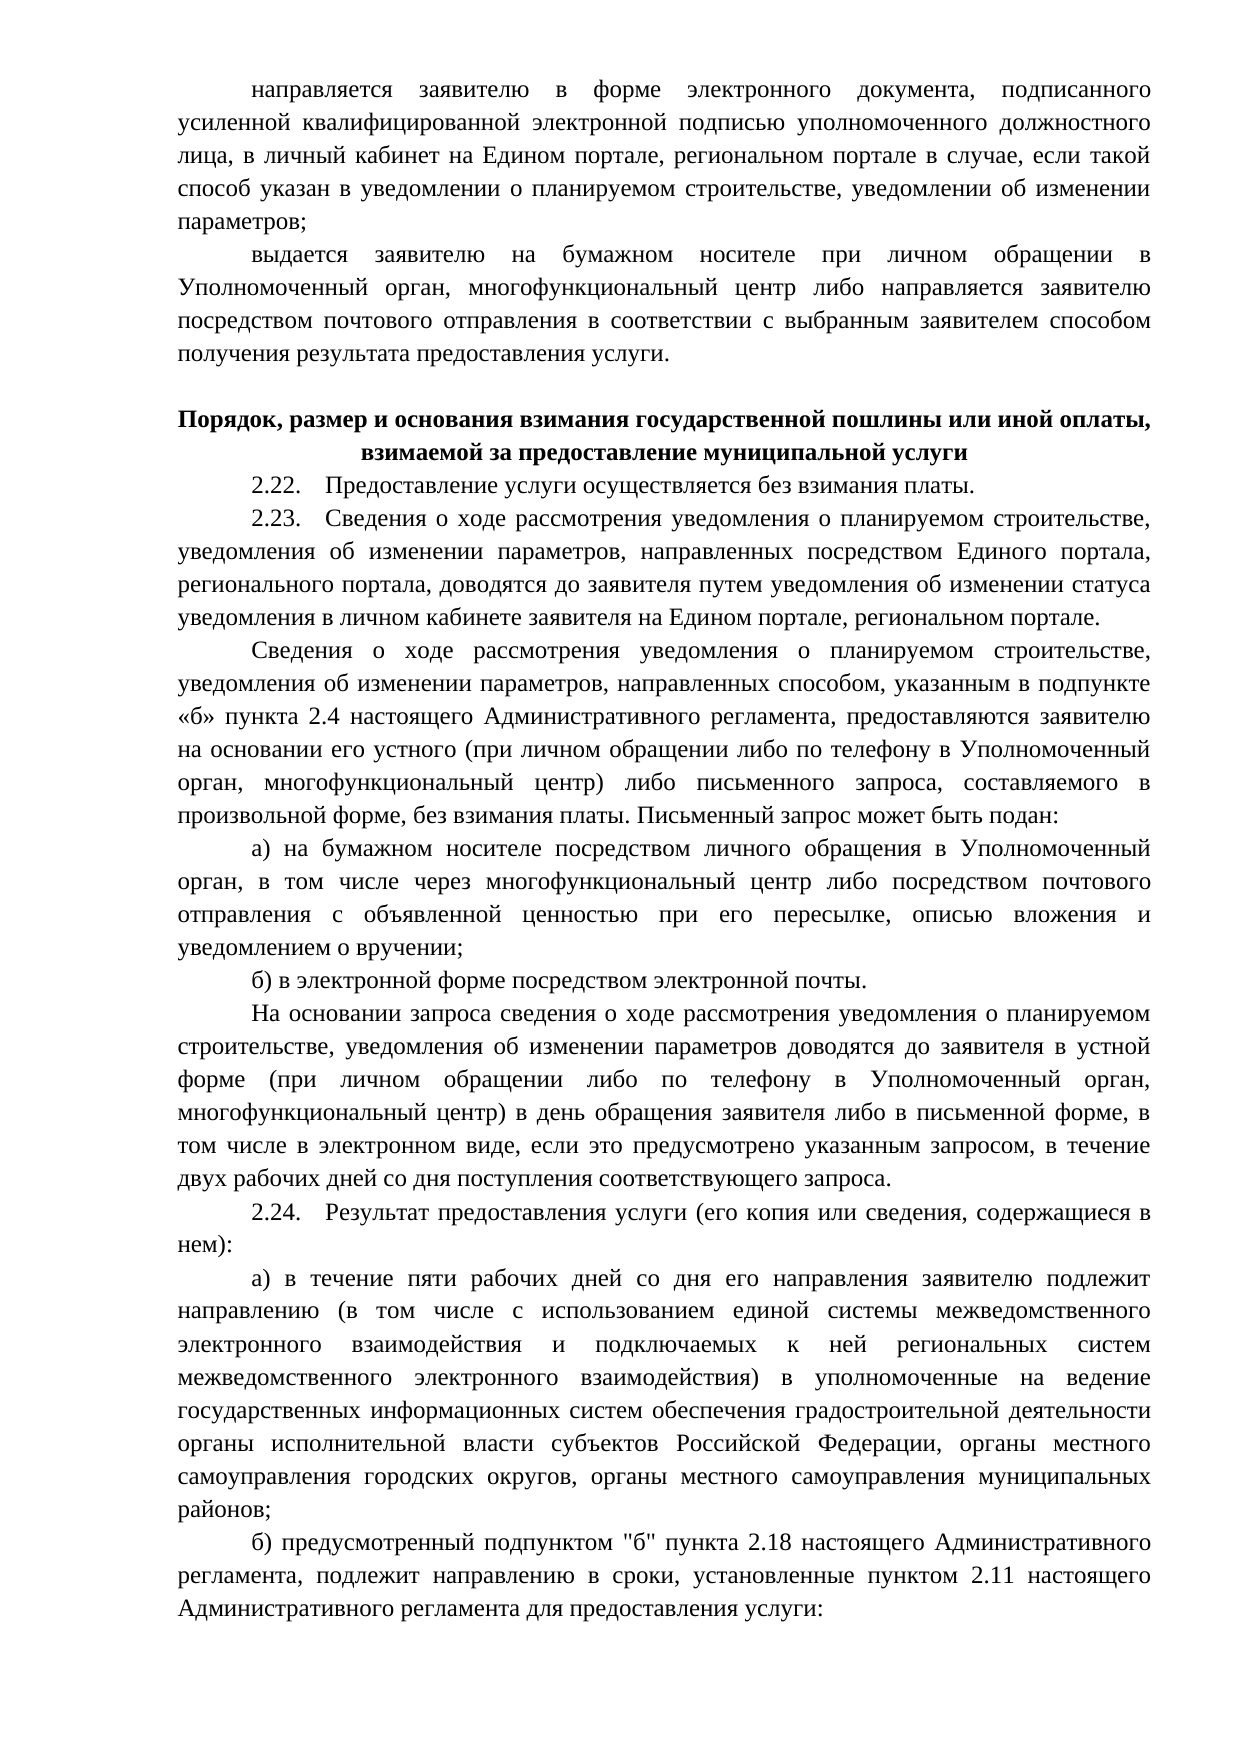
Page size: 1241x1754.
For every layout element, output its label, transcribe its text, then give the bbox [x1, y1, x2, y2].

text а) на бумажном носителе посредством личного обращения в Уполномоченный орган, в том числе через многофункциональный центр либо посредством почтового отправления с объявленной ценностью при его пересылке, описью вложения и уведомлением о вручении; [177, 833, 1152, 961]
text а) в течение пяти рабочих дней со дня его направления заявителю подлежит направлению (в том числе с использованием единой системы межведомственного электронного взаимодействия и подключаемых к ней региональных систем межведомственного электронного взаимодействия) в уполномоченные на ведение государственных информационных систем обеспечения градостроительной деятельности органы исполнительной власти субъектов Российской Федерации, органы местного самоуправления городских округов, органы местного самоуправления муниципальных районов; [177, 1263, 1152, 1522]
text б) предусмотренный подпунктом "б" пункта 2.18 настоящего Административного регламента, подлежит направлению в сроки, установленные пунктом 2.11 настоящего Административного регламента для предоставления услуги: [177, 1527, 1152, 1622]
text Порядок, размер и основания взимания государственной пошлины или иной оплаты, взимаемой за предоставление муниципальной услуги [177, 404, 1152, 466]
text На основании запроса сведения о ходе рассмотрения уведомления о планируемом строительстве, уведомления об изменении параметров доводятся до заявителя в устной форме (при личном обращении либо по телефону в Уполномоченный орган, многофункциональный центр) в день обращения заявителя либо в письменной форме, в том числе в электронном виде, если это предусмотрено указанным запросом, в течение двух рабочих дней со дня поступления соответствующего запроса. [177, 998, 1152, 1192]
text выдается заявителю на бумажном носителе при личном обращении в Уполномоченный орган, многофункциональный центр либо направляется заявителю посредством почтового отправления в соответствии с выбранным заявителем способом получения результата предоставления услуги. [177, 239, 1152, 367]
text направляется заявителю в форме электронного документа, подписанного усиленной квалифицированной электронной подписью уполномоченного должностного лица, в личный кабинет на Едином портале, региональном портале в случае, если такой способ указан в уведомлении о планируемом строительстве, уведомлении об изменении параметров; [177, 74, 1152, 235]
text 2.22. Предоставление услуги осуществляется без взимания платы. [177, 470, 1152, 499]
text Сведения о ходе рассмотрения уведомления о планируемом строительстве, уведомления об изменении параметров, направленных способом, указанным в подпункте «б» пункта 2.4 настоящего Административного регламента, предоставляются заявителю на основании его устного (при личном обращении либо по телефону в Уполномоченный орган, многофункциональный центр) либо письменного запроса, составляемого в произвольной форме, без взимания платы. Письменный запрос может быть подан: [177, 635, 1152, 829]
text б) в электронной форме посредством электронной почты. [177, 965, 1152, 994]
text 2.23. Сведения о ходе рассмотрения уведомления о планируемом строительстве, уведомления об изменении параметров, направленных посредством Единого портала, регионального портала, доводятся до заявителя путем уведомления об изменении статуса уведомления в личном кабинете заявителя на Едином портале, региональном портале. [177, 503, 1152, 631]
text 2.24. Результат предоставления услуги (его копия или сведения, содержащиеся в нем): [177, 1197, 1152, 1258]
